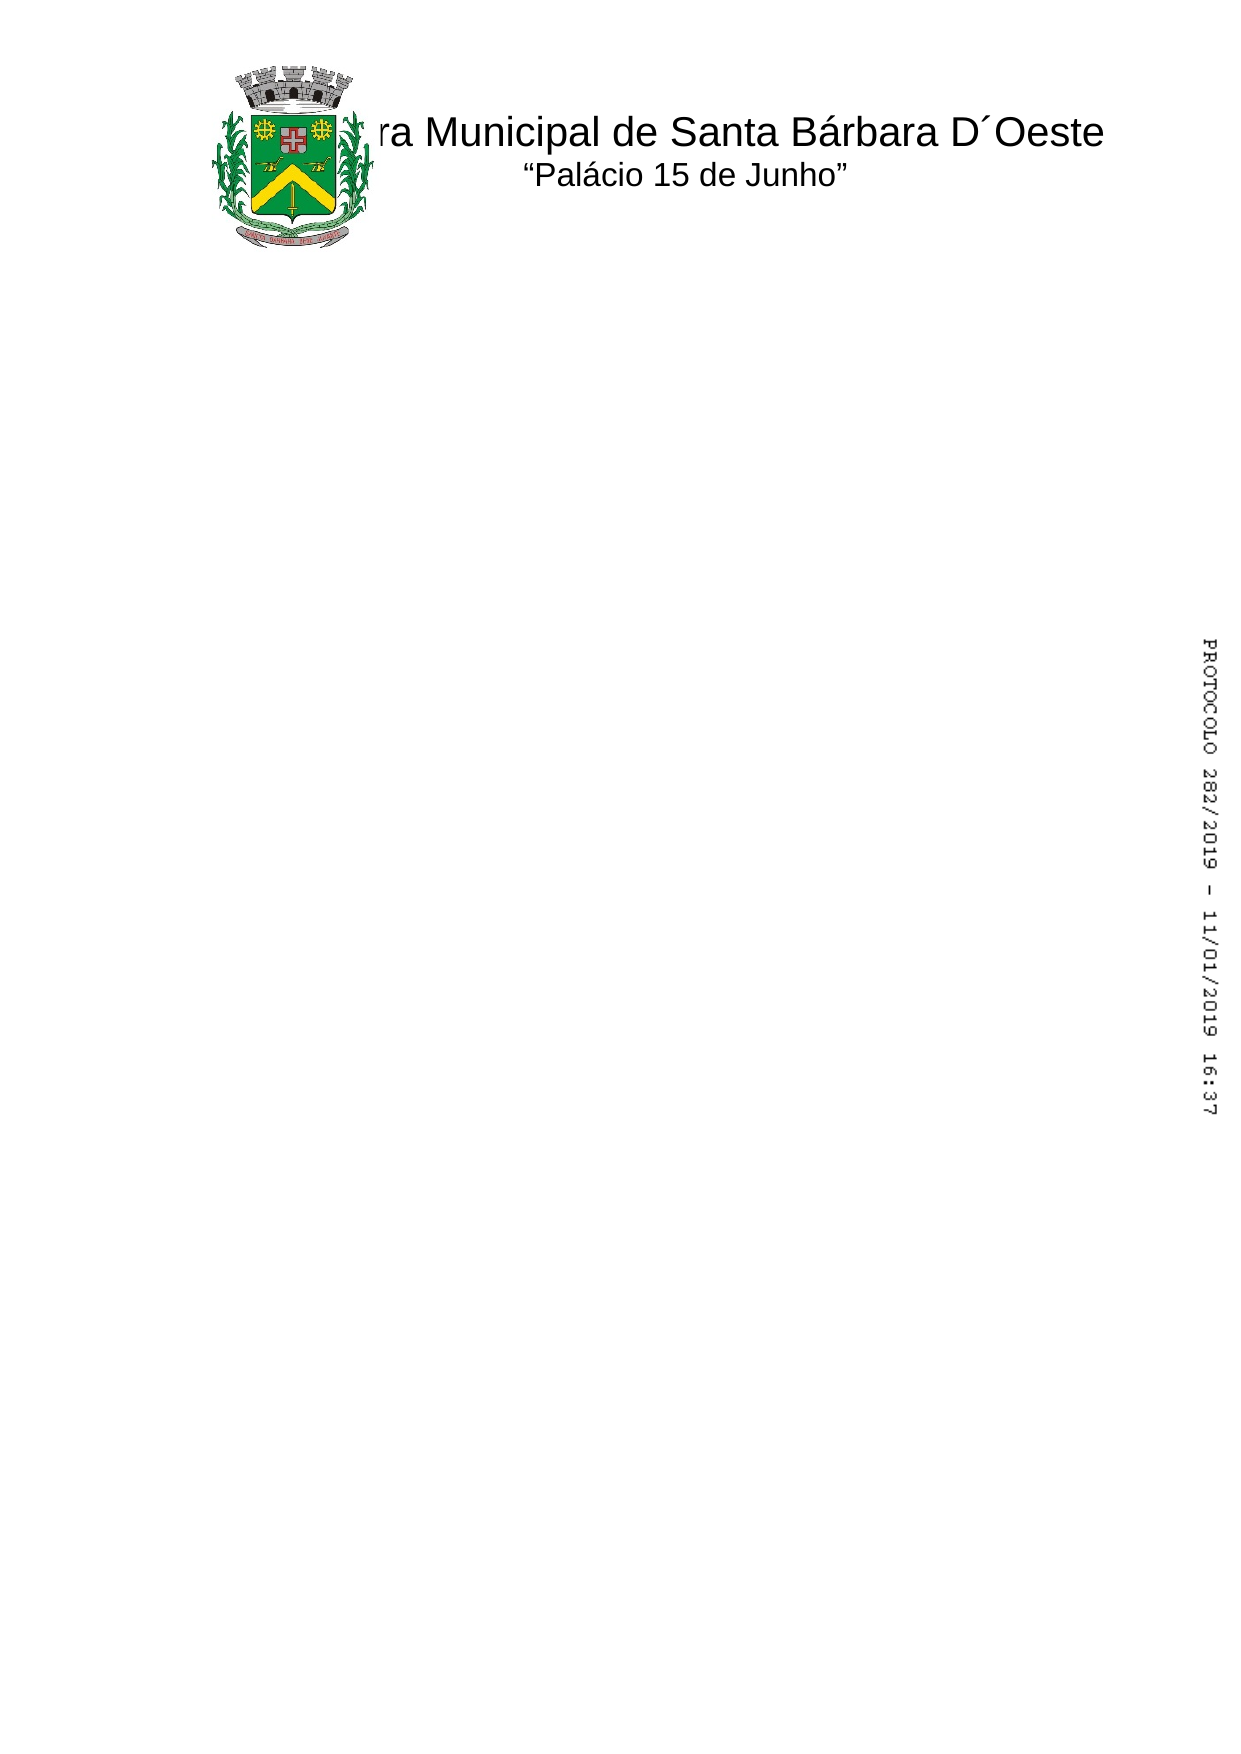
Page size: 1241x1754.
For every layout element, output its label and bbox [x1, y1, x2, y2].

picture [1177, 635, 1241, 1119]
picture [211, 66, 381, 255]
